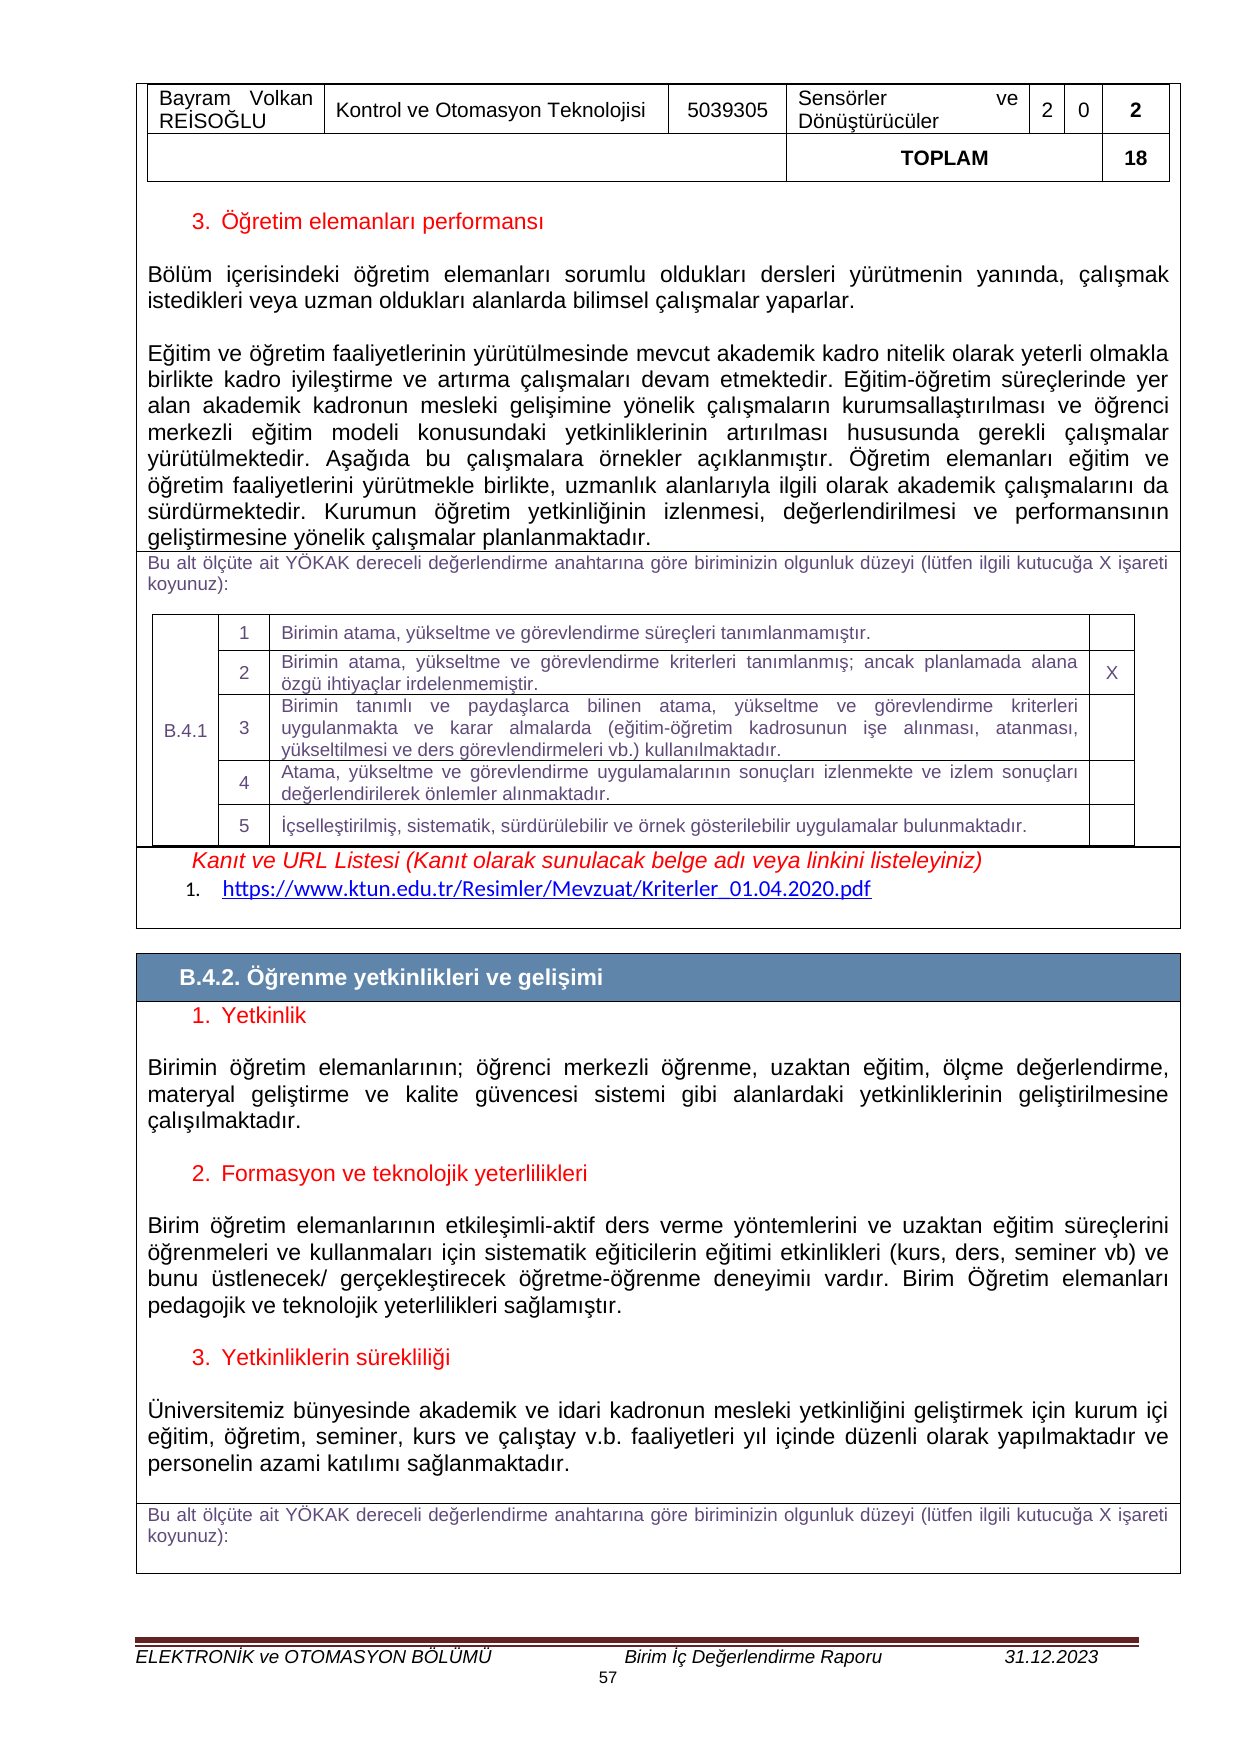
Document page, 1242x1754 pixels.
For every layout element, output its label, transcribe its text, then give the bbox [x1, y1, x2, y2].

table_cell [137, 84, 1180, 551]
table_cell Bu alt ölçüte ait YÖKAK dereceli değerlendirme anahtarına göre biriminizin olgunluk düzeyi (lütfen ilgili kutucuğa X işareti koyunuz): [137, 552, 1180, 846]
table_cell Bu alt ölçüte ait YÖKAK dereceli değerlendirme anahtarına göre biriminizin olgunluk düzeyi (lütfen ilgili kutucuğa X işareti koyunuz): [137, 1504, 1180, 1573]
table_cell Yetkinlik Birimin öğretim elemanlarının; öğrenci merkezli öğrenme, uzaktan eğitim, ölçme değerlendirme, materyal geliştirme ve kalite güvencesi sistemi gibi alanlardaki yetkinliklerinin geliştirilmesine çalışılmaktadır. Formasyon ve teknolojik yeterlilikleri Birim öğretim elemanlarının etkileşimli-aktif ders verme yöntemlerini ve uzaktan eğitim süreçlerini öğrenmeleri ve kullanmaları için sistematik eğiticilerin eğitimi etkinlikleri (kurs, ders, seminer vb) ve bunu üstlenecek/ gerçekleştirecek öğretme-öğrenme deneyimiı vardır. Birim Öğretim elemanları pedagojik ve teknolojik yeterlilikleri sağlamıştır. Yetkinliklerin sürekliliği Üniversitemiz bünyesinde akademik ve idari kadronun mesleki yetkinliğini geliştirmek için kurum içi eğitim, öğretim, seminer, kurs ve çalıştay v.b. faaliyetleri yıl içinde düzenli olarak yapılmaktadır ve personelin azami katılımı sağlanmaktadır. [137, 1002, 1180, 1502]
table_header B.4.2. Öğrenme yetkinlikleri ve gelişimi [137, 954, 1180, 1001]
table_cell Kanıt ve URL Listesi (Kanıt olarak sunulacak belge adı veya linkini listeleyiniz) https://www.ktun.edu.tr/Resimler/Mevzuat/Kriterler_01.04.2020.pdf [137, 848, 1180, 928]
